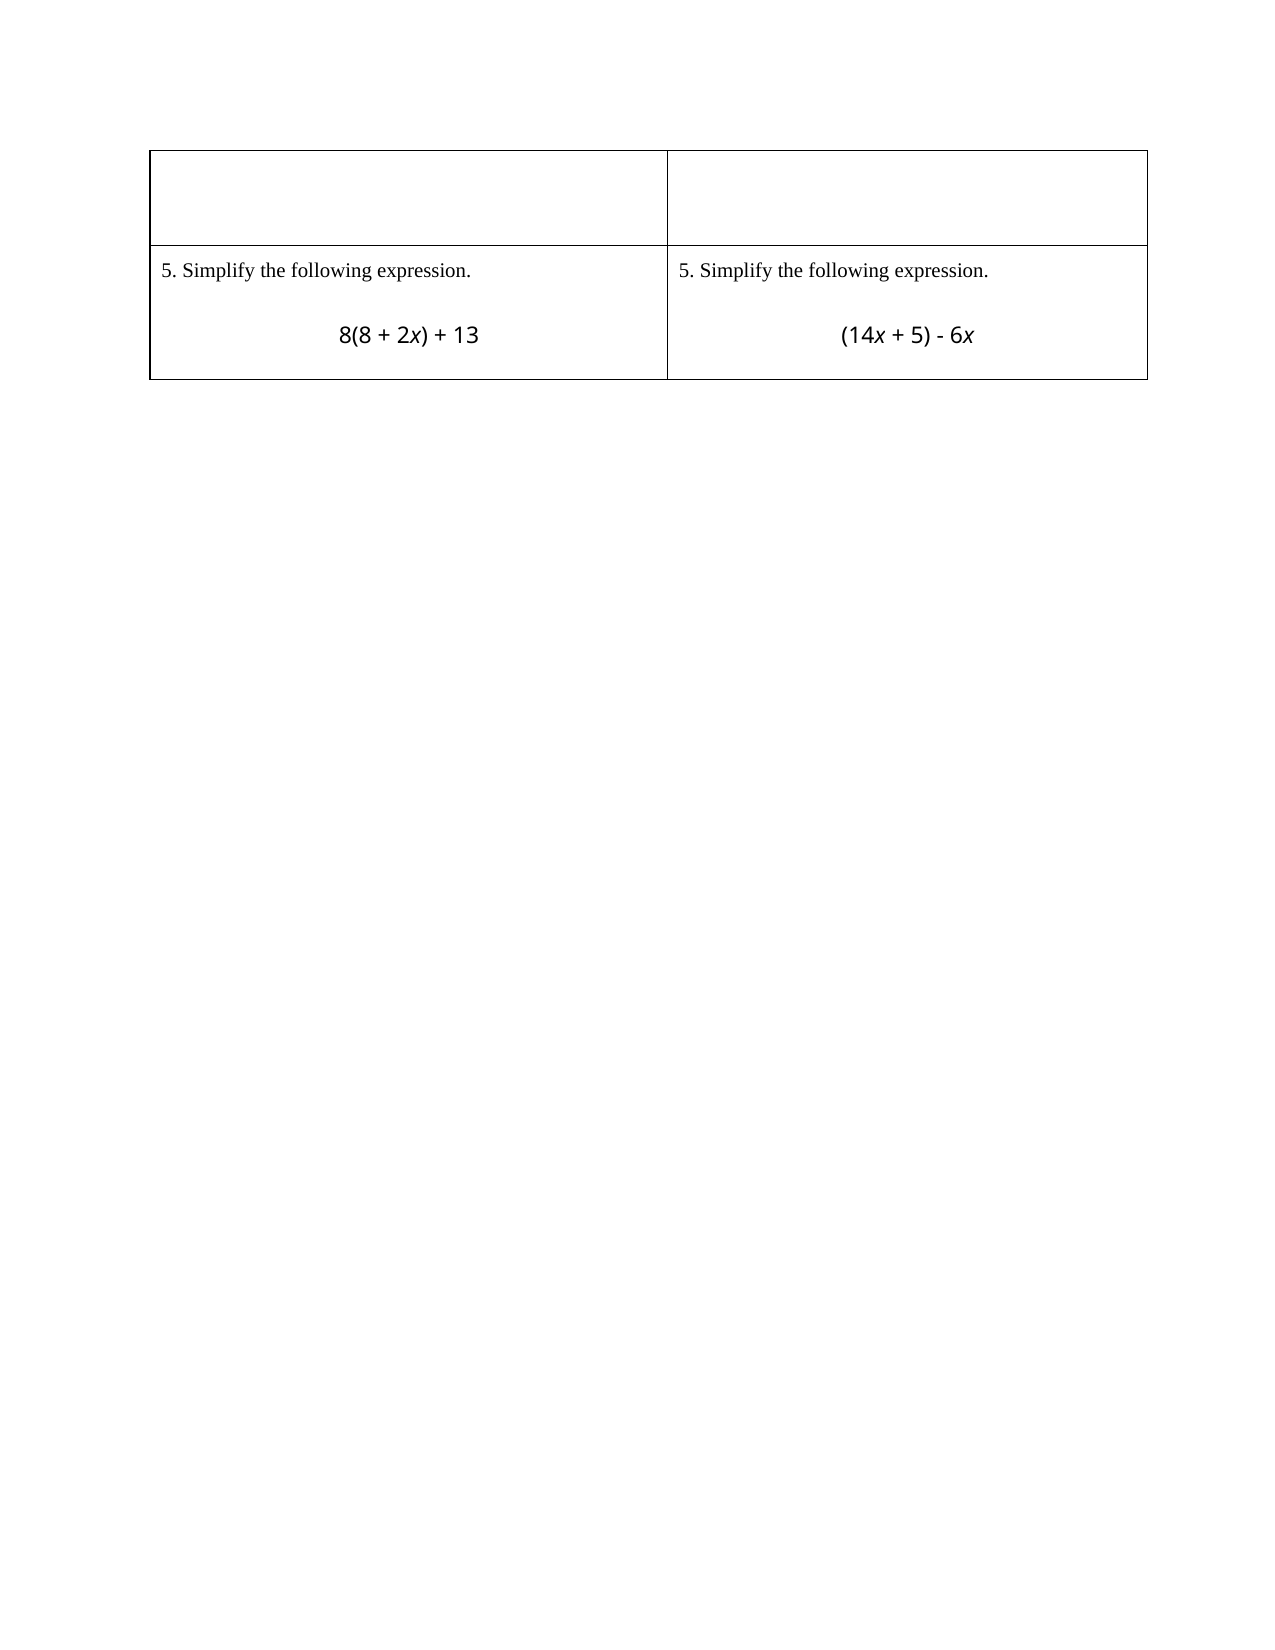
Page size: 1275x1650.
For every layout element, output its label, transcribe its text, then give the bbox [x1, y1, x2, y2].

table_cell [151, 151, 667, 245]
table_cell 5. Simplify the following expression. 8(8 + 2x) + 13 [151, 246, 667, 379]
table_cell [668, 151, 1147, 245]
table_cell 5. Simplify the following expression. (14x + 5) - 6x [668, 246, 1147, 379]
